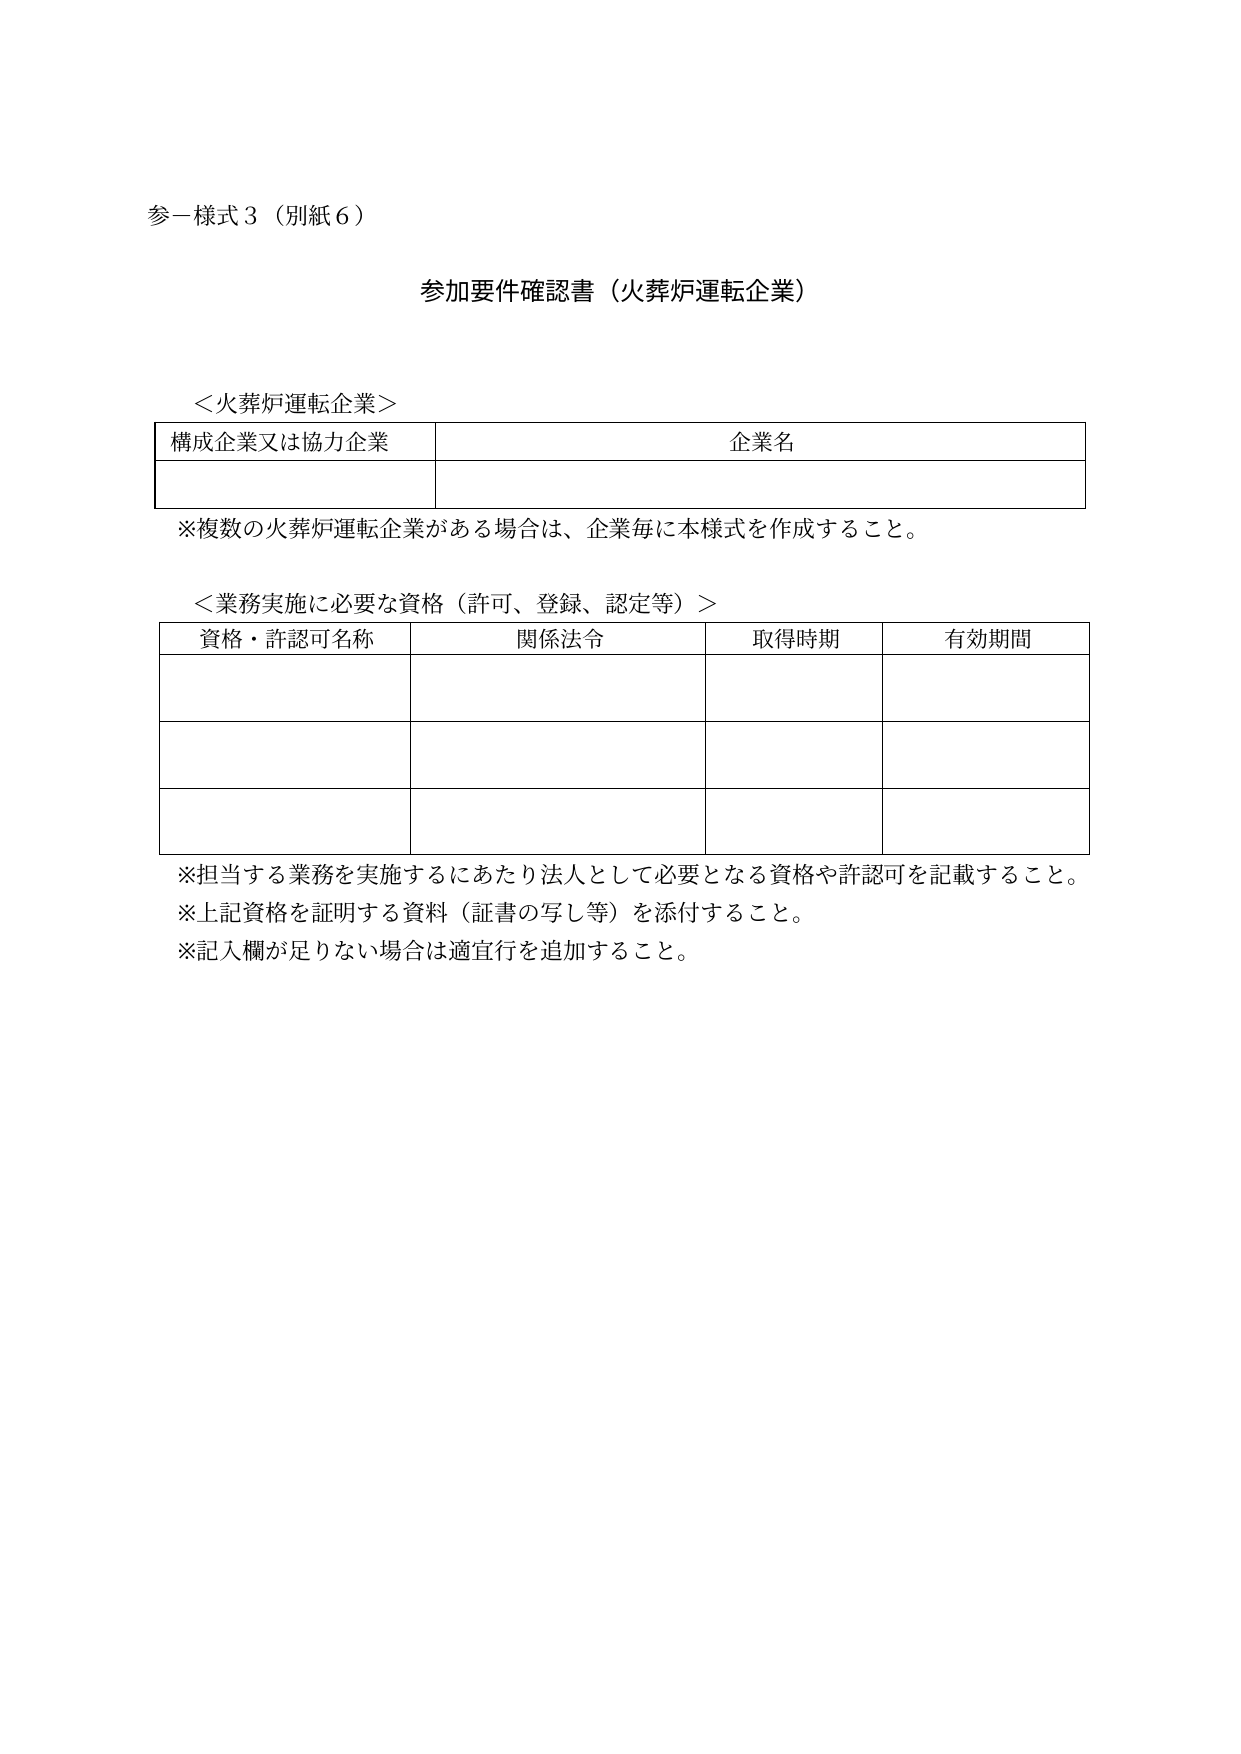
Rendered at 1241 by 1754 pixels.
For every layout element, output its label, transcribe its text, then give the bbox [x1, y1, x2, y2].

text ＜火葬炉運転企業＞ [169, 384, 1092, 422]
table_cell [706, 789, 882, 854]
table_header 構成企業又は協力企業 [156, 423, 435, 460]
table_cell [160, 722, 410, 787]
table_cell [706, 655, 882, 721]
table_cell [411, 655, 705, 721]
table_cell [883, 722, 1089, 787]
table_cell [411, 722, 705, 787]
text ※担当する業務を実施するにあたり法人として必要となる資格や許認可を記載すること。 [177, 855, 1092, 893]
text ＜業務実施に必要な資格（許可、登録、認定等）＞ [169, 584, 1092, 622]
text ※記入欄が足りない場合は適宜行を追加すること。 [177, 931, 1092, 968]
text ※複数の火葬炉運転企業がある場合は、企業毎に本様式を作成すること。 [177, 509, 1092, 546]
table_header 有効期間 [883, 623, 1089, 654]
table_header 企業名 [436, 423, 1085, 460]
text ※上記資格を証明する資料（証書の写し等）を添付すること。 [177, 893, 1092, 931]
table_cell [156, 461, 435, 508]
subtitle 参－様式３（別紙６） [148, 196, 1092, 234]
text 参加要件確認書（火葬炉運転企業） [148, 271, 1092, 309]
table_cell [160, 655, 410, 721]
table_header 資格・許認可名称 [160, 623, 410, 654]
table_header 関係法令 [411, 623, 705, 654]
table_header 取得時期 [706, 623, 882, 654]
table_cell [883, 789, 1089, 854]
table_cell [436, 461, 1085, 508]
table_cell [160, 789, 410, 854]
table_cell [883, 655, 1089, 721]
table_cell [411, 789, 705, 854]
table_cell [706, 722, 882, 787]
